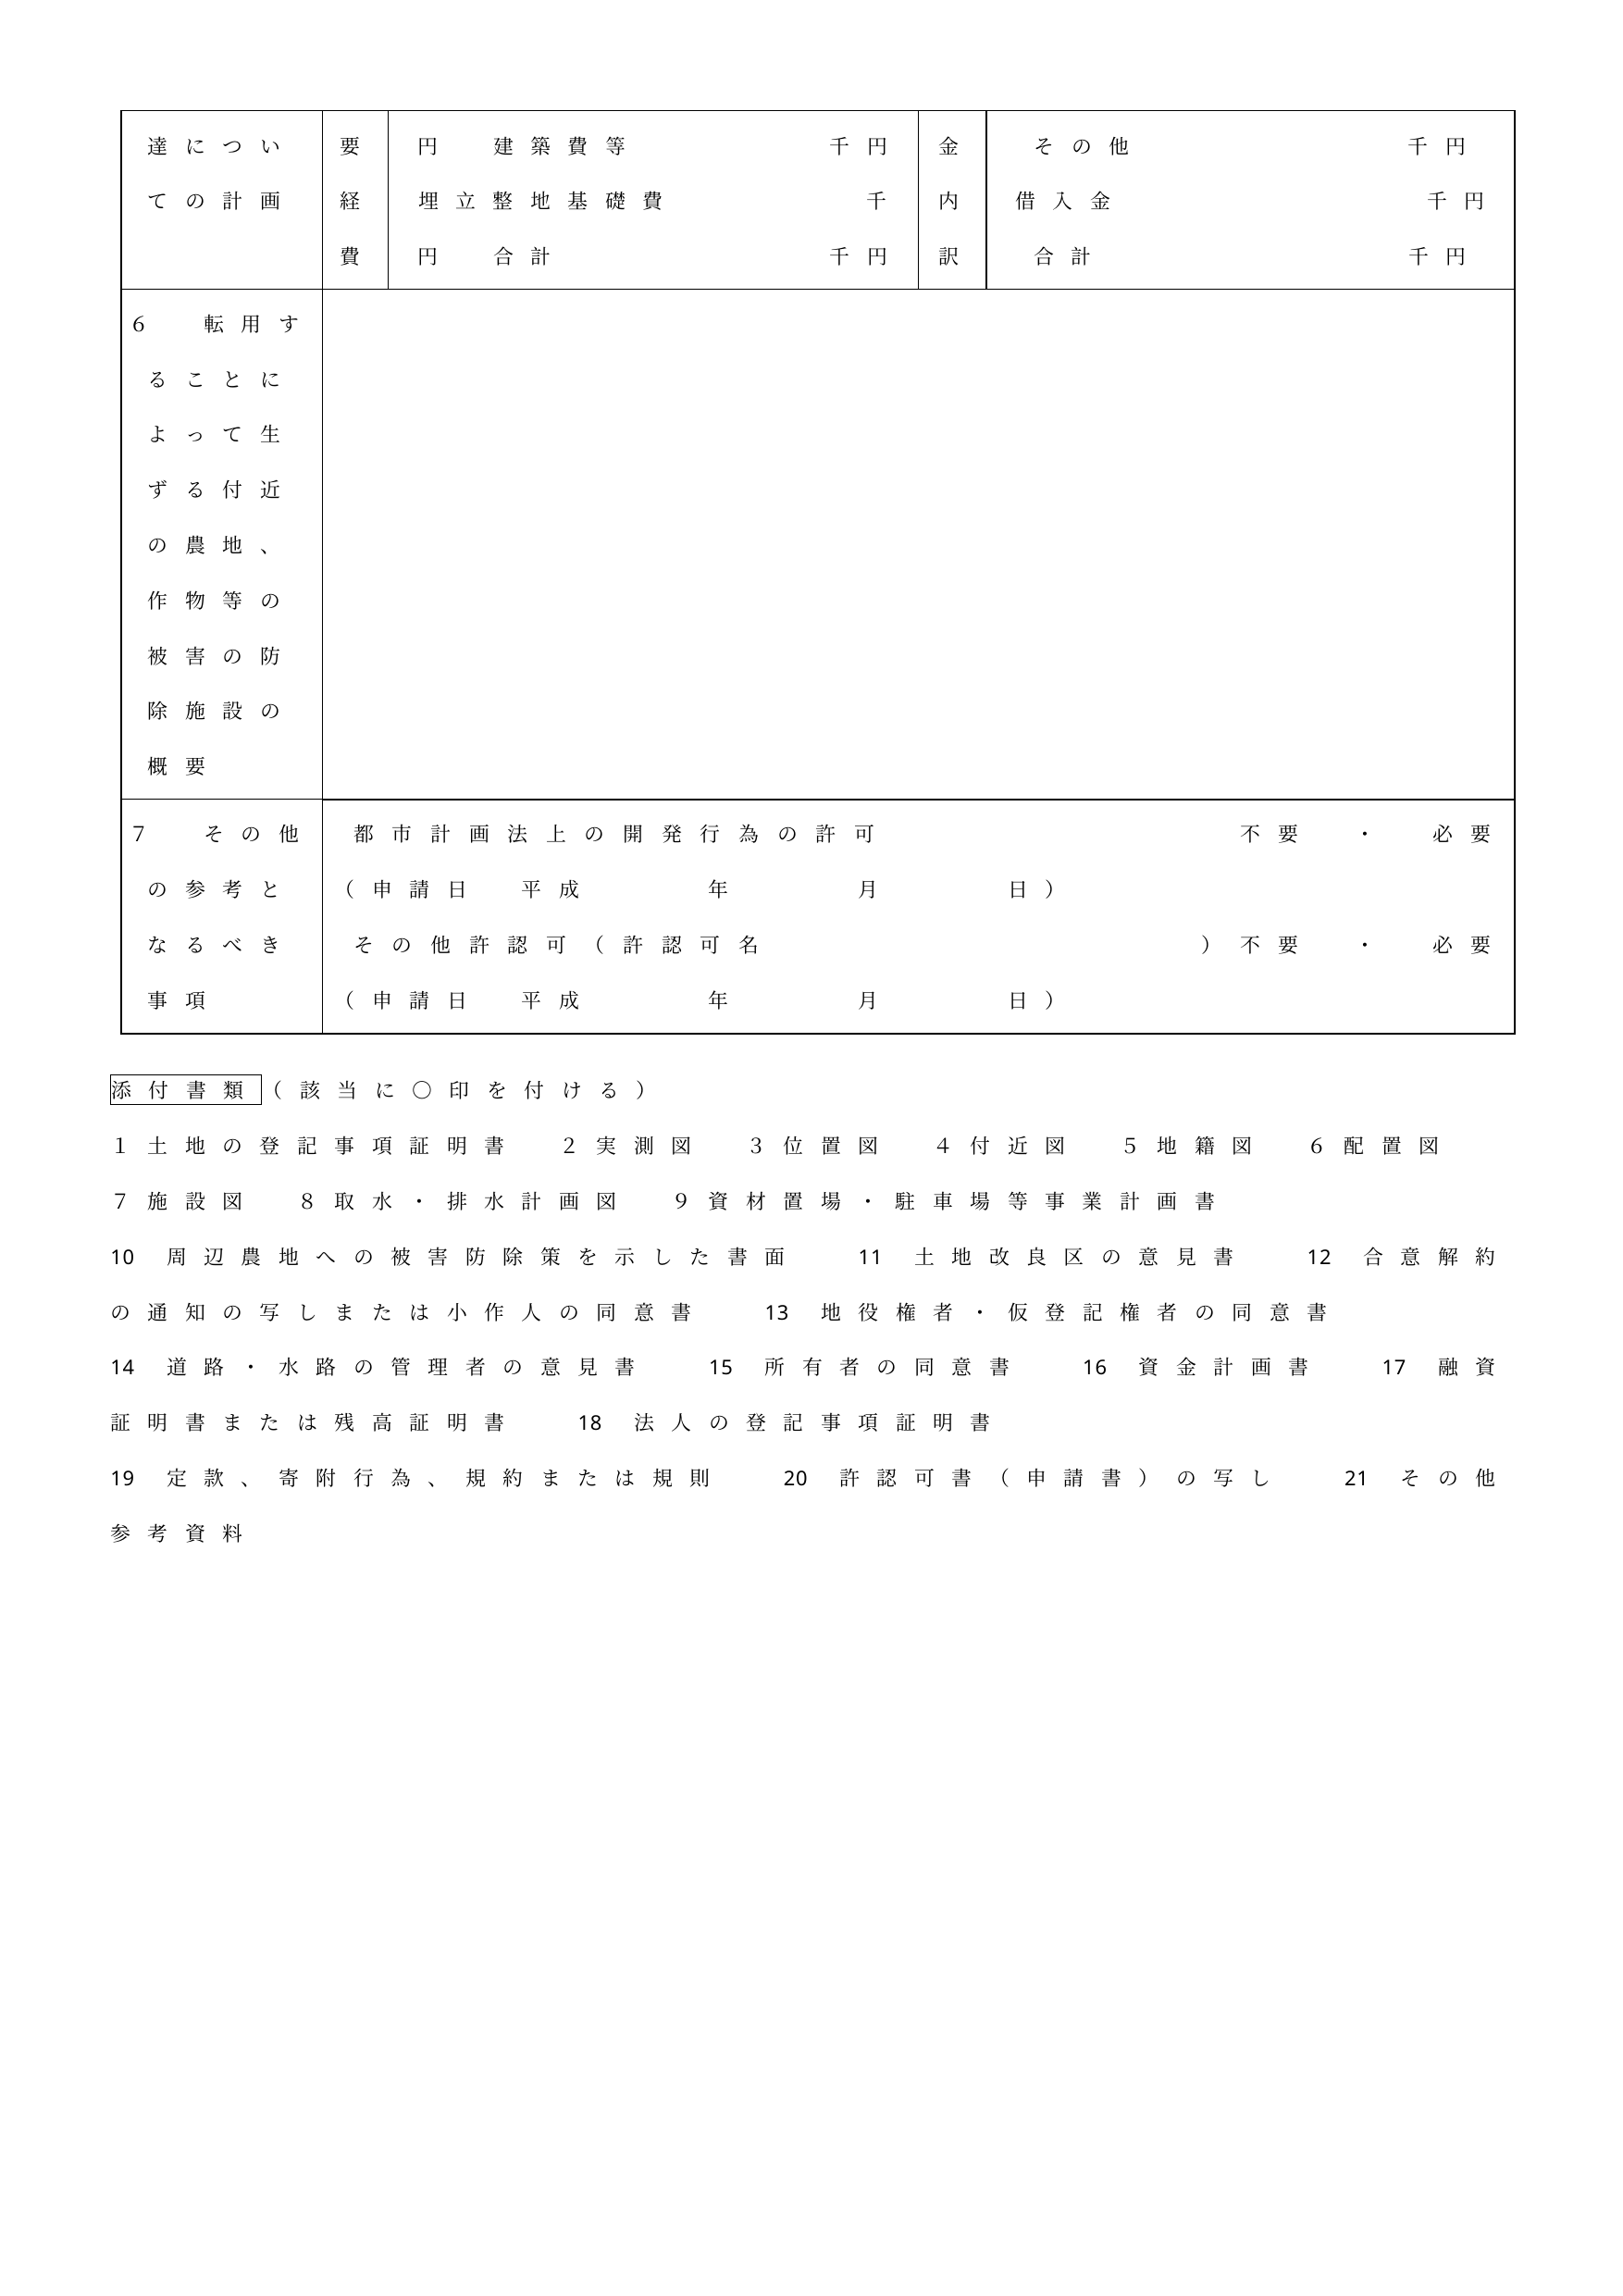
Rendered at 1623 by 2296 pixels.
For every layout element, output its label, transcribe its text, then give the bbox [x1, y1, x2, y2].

table_cell 必要 経費 [323, 111, 388, 289]
table_cell ５ 資金調達についての計画 [122, 111, 322, 289]
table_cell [987, 111, 1514, 289]
text 19 定款、寄附行為、規約または規則 20許認可書（申請書）の写し 21その他参考資料 [110, 1449, 1513, 1560]
table_cell 都市計画法上の開発行為の許可 不要 ・ 必要（申請日 平成 年 月 日） その他許認可（許認可名 ）不要 ・ 必要（申請日 平成 年 月 日） [323, 800, 1514, 1033]
text 10周辺農地への被害防除策を示した書面 11土地改良区の意見書 12合意解約の通知の写しまたは小作人の同意書 13地役権者・仮登記権者の同意書 [110, 1228, 1513, 1338]
table_cell ７ その他の参考となるべき事項 [122, 800, 322, 1033]
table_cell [389, 111, 918, 289]
table_cell ６ 転用することによって生ずる付近の農地、作物等の被害の防除施設の概要 [122, 290, 322, 799]
text 14道路・水路の管理者の意見書 15所有者の同意書 16資金計画書 17融資証明書または残高証明書 18法人の登記事項証明書 [110, 1338, 1513, 1449]
table_cell [323, 290, 1514, 799]
table_cell 資金 内訳 [919, 111, 985, 289]
text １土地の登記事項証明書 ２実測図 ３位置図 ４付近図 ５地籍図 ６配置図 ７施設図 ８取水・排水計画図 ９資材置場・駐車場等事業計画書 [110, 1117, 1513, 1228]
text 添付書類（該当に○印を付ける） [110, 1061, 1513, 1117]
